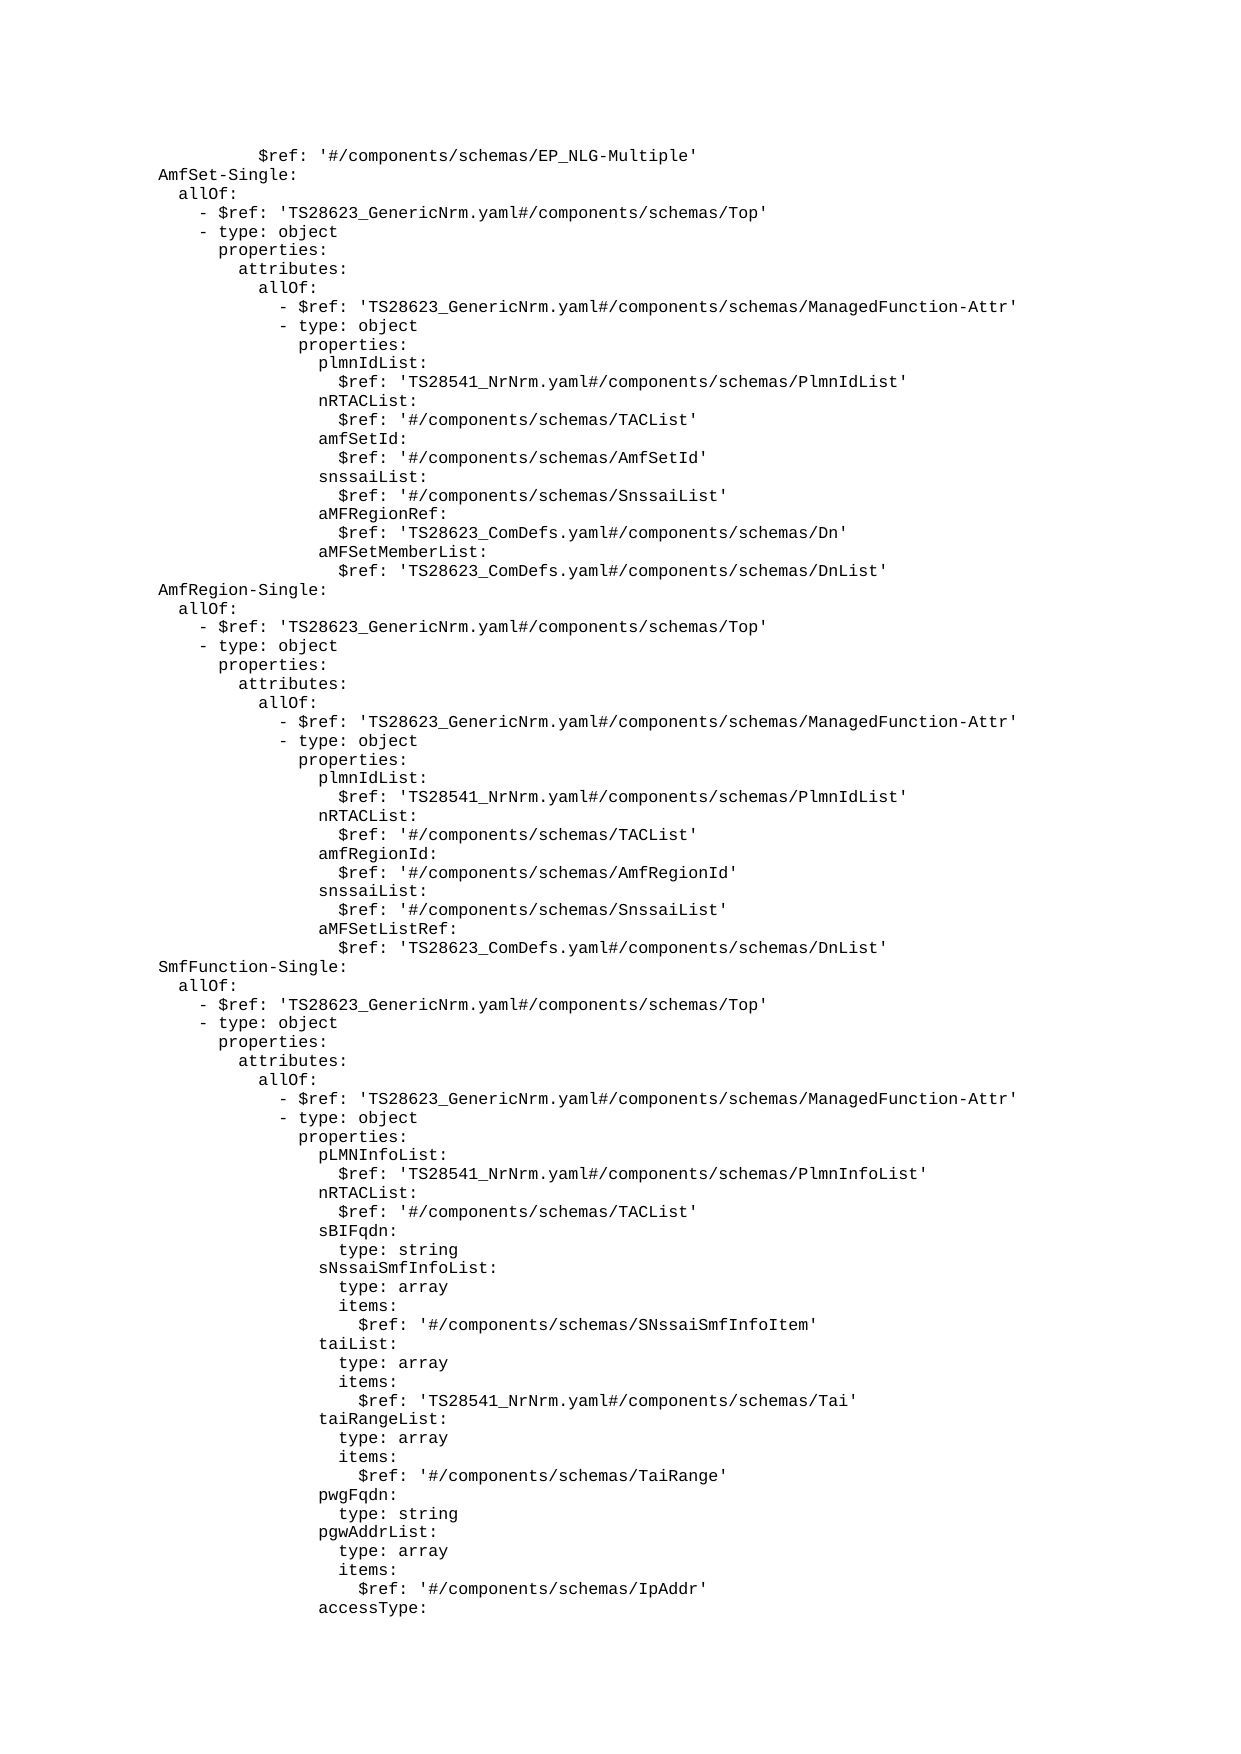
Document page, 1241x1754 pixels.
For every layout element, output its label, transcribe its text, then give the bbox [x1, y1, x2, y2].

text snssaiList: [118, 468, 1122, 487]
text nRTACList: [118, 808, 1122, 826]
text type: string [118, 1505, 1122, 1524]
text - type: object [118, 223, 1122, 242]
text $ref: '#/components/schemas/SNssaiSmfInfoItem' [118, 1317, 1122, 1336]
text AmfRegion-Single: [118, 581, 1122, 600]
text AmfSet-Single: [118, 167, 1122, 185]
text snssaiList: [118, 883, 1122, 902]
text plmnIdList: [118, 355, 1122, 374]
text - type: object [118, 317, 1122, 336]
text properties: [118, 657, 1122, 676]
text - type: object [118, 1109, 1122, 1128]
text pgwAddrList: [118, 1524, 1122, 1543]
text $ref: '#/components/schemas/AmfRegionId' [118, 864, 1122, 883]
text allOf: [118, 185, 1122, 204]
text $ref: 'TS28541_NrNrm.yaml#/components/schemas/PlmnIdList' [118, 789, 1122, 808]
text items: [118, 1373, 1122, 1392]
text properties: [118, 242, 1122, 261]
text $ref: 'TS28623_ComDefs.yaml#/components/schemas/Dn' [118, 525, 1122, 544]
text $ref: '#/components/schemas/SnssaiList' [118, 902, 1122, 921]
text type: array [118, 1430, 1122, 1449]
text allOf: [118, 977, 1122, 996]
text $ref: '#/components/schemas/TaiRange' [118, 1467, 1122, 1486]
text $ref: '#/components/schemas/TACList' [118, 412, 1122, 431]
text properties: [118, 336, 1122, 355]
text - $ref: 'TS28623_GenericNrm.yaml#/components/schemas/Top' [118, 996, 1122, 1015]
text $ref: '#/components/schemas/TACList' [118, 1203, 1122, 1222]
text nRTACList: [118, 393, 1122, 412]
text $ref: 'TS28541_NrNrm.yaml#/components/schemas/PlmnInfoList' [118, 1166, 1122, 1185]
text type: array [118, 1279, 1122, 1298]
text $ref: '#/components/schemas/SnssaiList' [118, 487, 1122, 506]
text - $ref: 'TS28623_GenericNrm.yaml#/components/schemas/Top' [118, 204, 1122, 223]
text - $ref: 'TS28623_GenericNrm.yaml#/components/schemas/ManagedFunction-Attr' [118, 1090, 1122, 1109]
text attributes: [118, 676, 1122, 694]
text type: array [118, 1354, 1122, 1373]
text pLMNInfoList: [118, 1147, 1122, 1166]
text items: [118, 1449, 1122, 1467]
text accessType: [118, 1599, 1122, 1618]
text $ref: '#/components/schemas/EP_NLG-Multiple' [118, 148, 1122, 167]
text aMFSetMemberList: [118, 544, 1122, 562]
text $ref: 'TS28623_ComDefs.yaml#/components/schemas/DnList' [118, 939, 1122, 958]
text - type: object [118, 638, 1122, 657]
text properties: [118, 751, 1122, 770]
text properties: [118, 1034, 1122, 1053]
text $ref: 'TS28541_NrNrm.yaml#/components/schemas/Tai' [118, 1392, 1122, 1411]
text amfRegionId: [118, 845, 1122, 864]
text allOf: [118, 1072, 1122, 1090]
text allOf: [118, 280, 1122, 298]
text $ref: '#/components/schemas/IpAddr' [118, 1581, 1122, 1599]
text $ref: '#/components/schemas/AmfSetId' [118, 449, 1122, 468]
text allOf: [118, 600, 1122, 619]
text attributes: [118, 261, 1122, 280]
text sBIFqdn: [118, 1222, 1122, 1241]
text - $ref: 'TS28623_GenericNrm.yaml#/components/schemas/ManagedFunction-Attr' [118, 298, 1122, 317]
text type: array [118, 1543, 1122, 1562]
text - type: object [118, 1015, 1122, 1034]
text items: [118, 1298, 1122, 1317]
text plmnIdList: [118, 770, 1122, 789]
text attributes: [118, 1053, 1122, 1072]
text allOf: [118, 694, 1122, 713]
text $ref: '#/components/schemas/TACList' [118, 826, 1122, 845]
text taiRangeList: [118, 1411, 1122, 1430]
text - $ref: 'TS28623_GenericNrm.yaml#/components/schemas/ManagedFunction-Attr' [118, 713, 1122, 732]
text properties: [118, 1128, 1122, 1147]
text - type: object [118, 732, 1122, 751]
text aMFRegionRef: [118, 506, 1122, 525]
text nRTACList: [118, 1185, 1122, 1203]
text items: [118, 1562, 1122, 1581]
text aMFSetListRef: [118, 921, 1122, 939]
text $ref: 'TS28623_ComDefs.yaml#/components/schemas/DnList' [118, 562, 1122, 581]
text SmfFunction-Single: [118, 958, 1122, 977]
text amfSetId: [118, 431, 1122, 449]
text sNssaiSmfInfoList: [118, 1260, 1122, 1279]
text taiList: [118, 1336, 1122, 1354]
text - $ref: 'TS28623_GenericNrm.yaml#/components/schemas/Top' [118, 619, 1122, 638]
text $ref: 'TS28541_NrNrm.yaml#/components/schemas/PlmnIdList' [118, 374, 1122, 393]
text type: string [118, 1241, 1122, 1260]
text pwgFqdn: [118, 1486, 1122, 1505]
